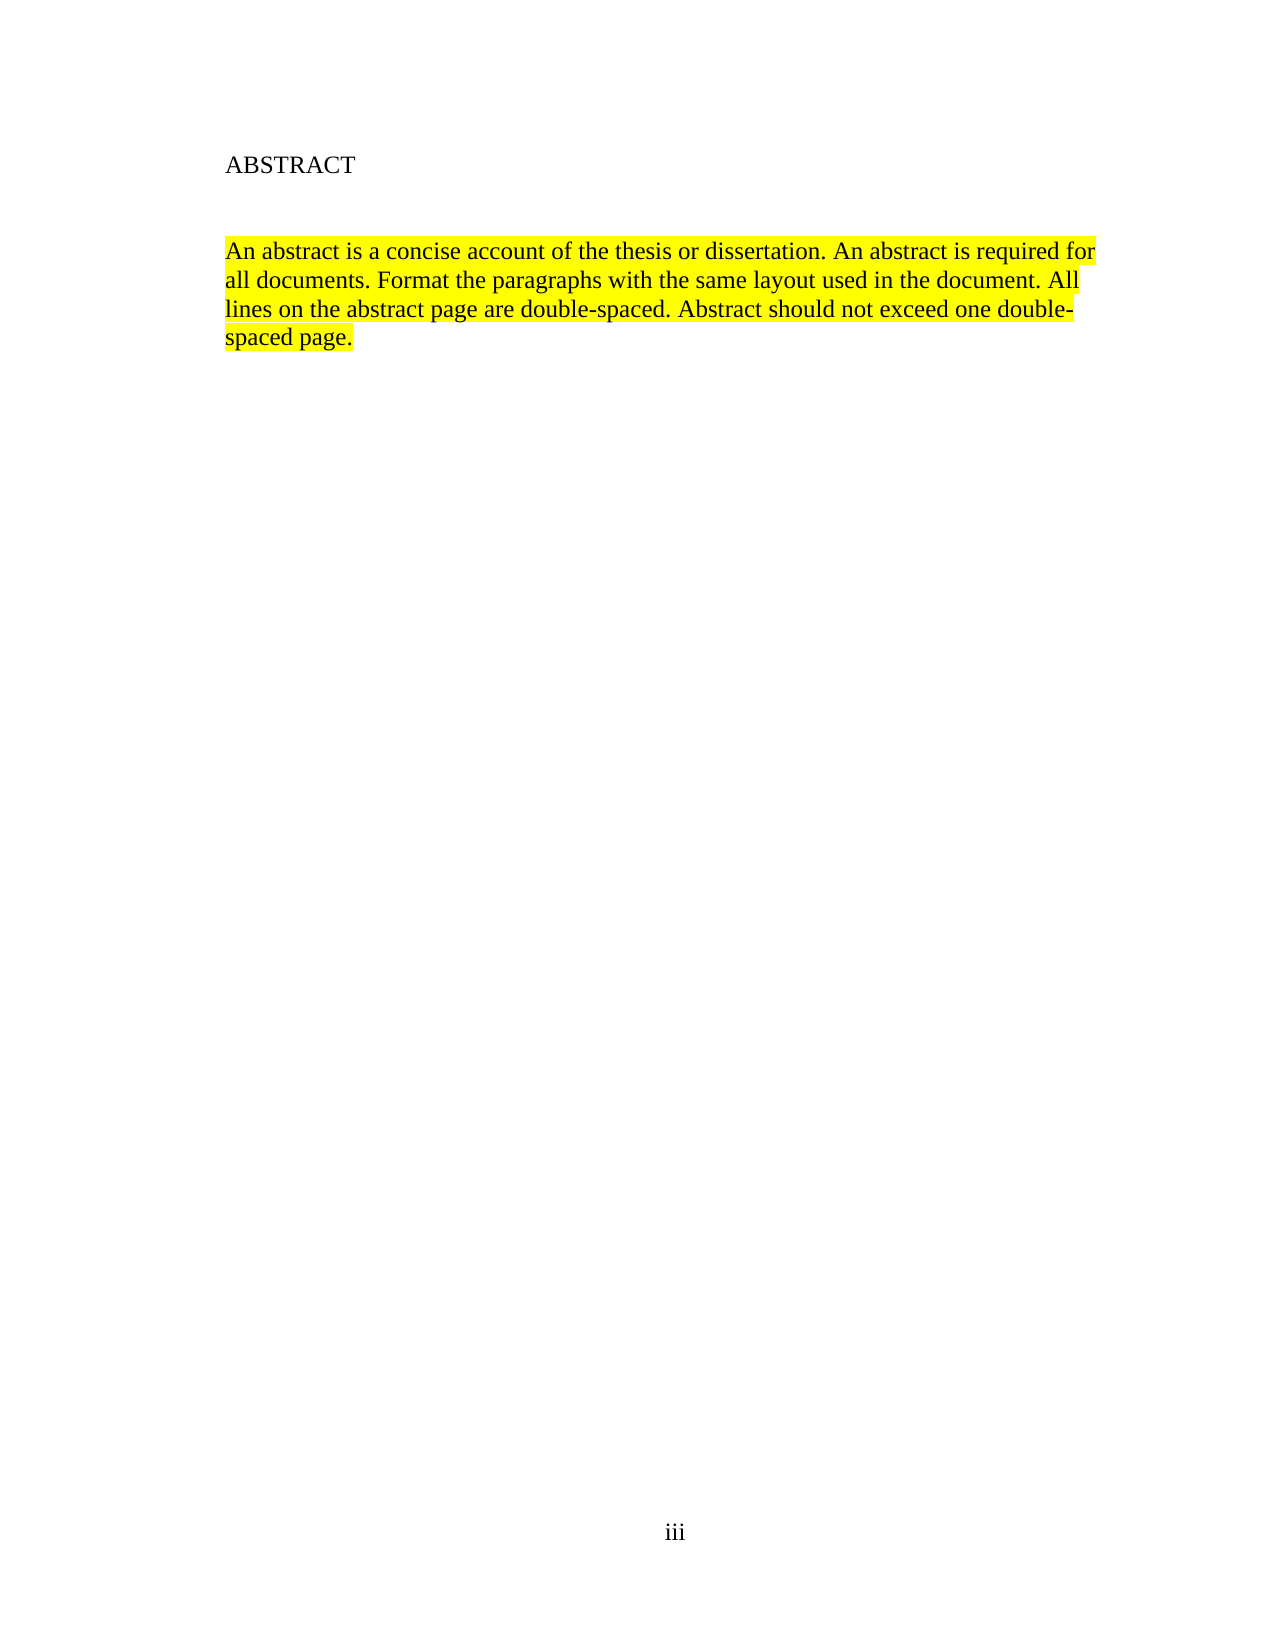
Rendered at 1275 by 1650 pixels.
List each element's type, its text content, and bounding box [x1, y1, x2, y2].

text ABSTRACT [225, 150, 1125, 179]
text An abstract is a concise account of the thesis or dissertation. An abstract is required for all documents. Format the paragraphs with the same layout used in the document. All lines on the abstract page are double-spaced. Abstract should not exceed one double-spaced page. [225, 236, 1125, 351]
